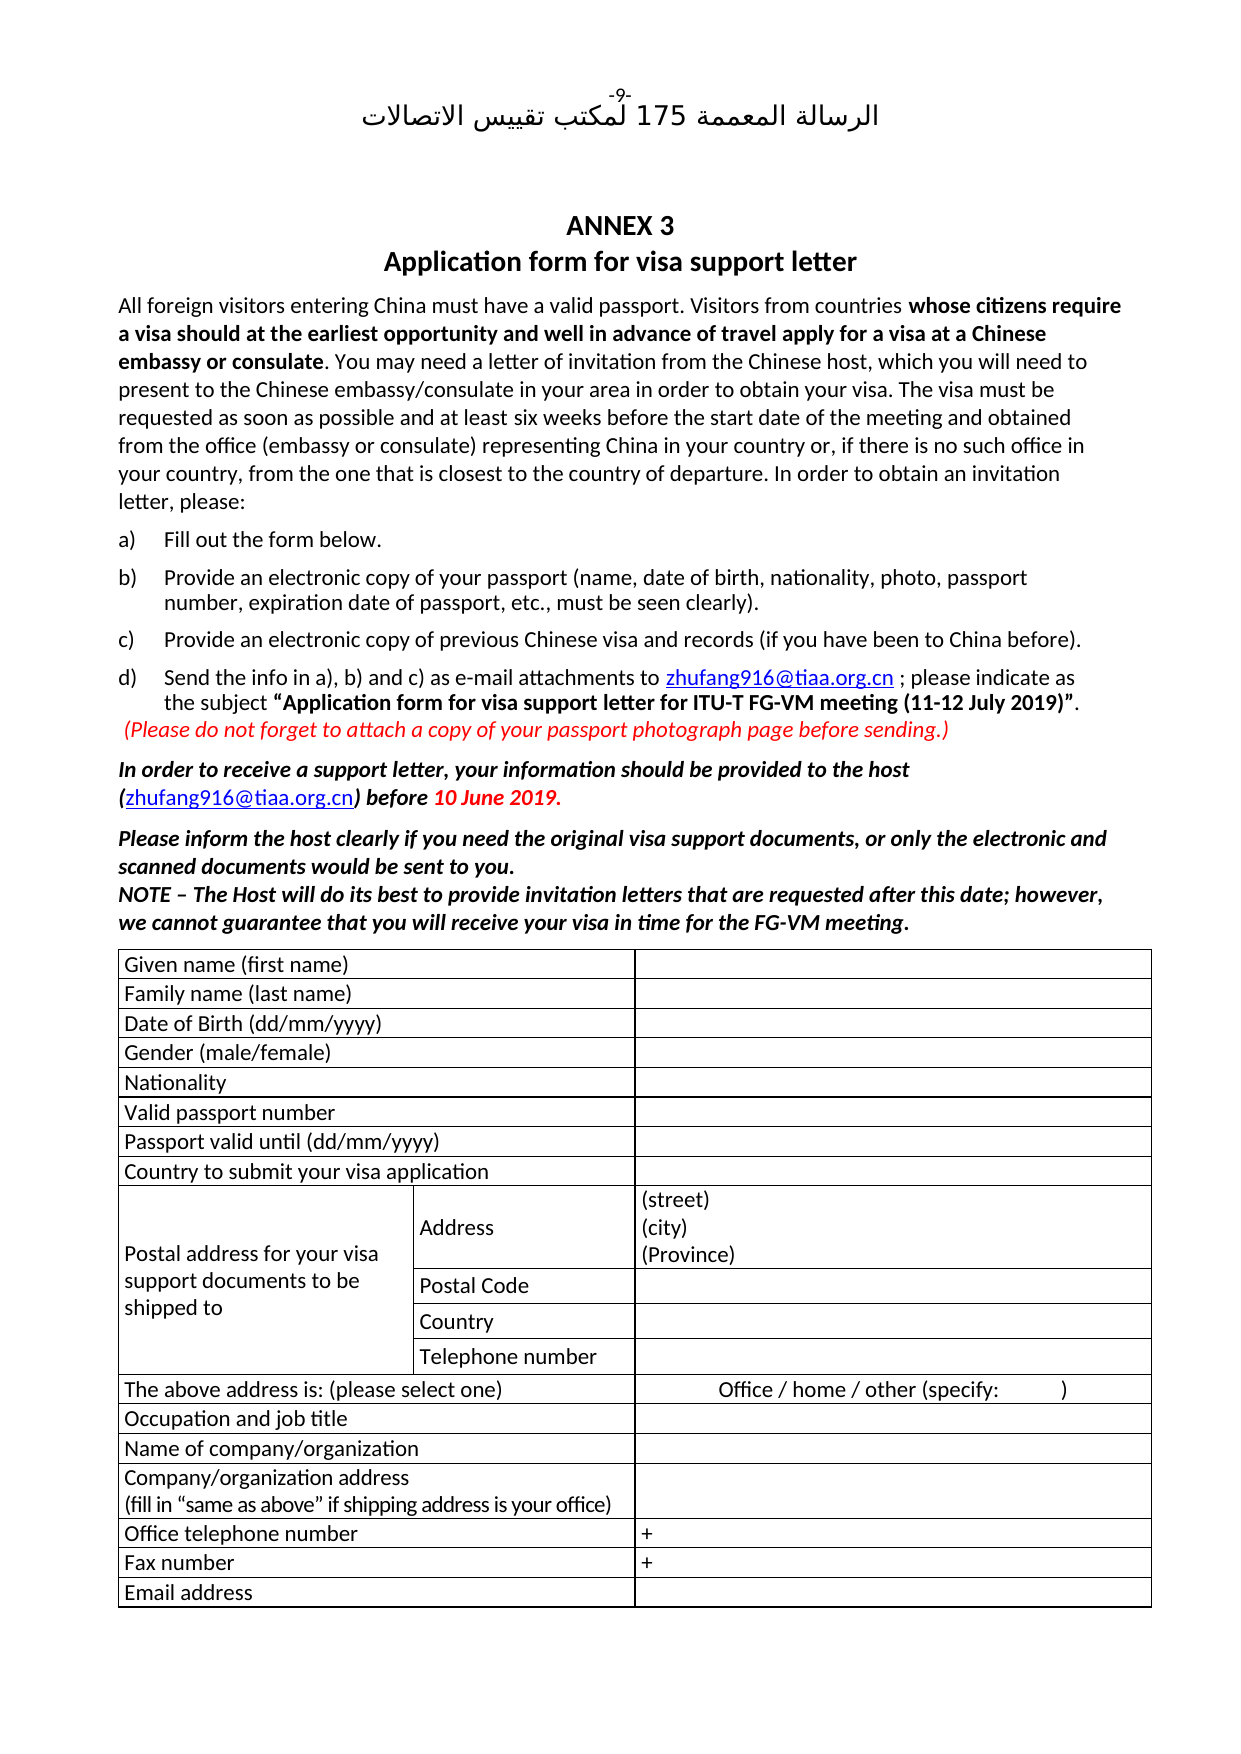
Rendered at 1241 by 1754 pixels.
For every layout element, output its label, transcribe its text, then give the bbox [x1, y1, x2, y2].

table_cell [636, 1157, 1151, 1185]
table_cell [636, 1269, 1151, 1303]
text b) Provide an electronic copy of your passport (name, date of birth, nationality, photo, passport number, expiration date of passport, etc., must be seen clearly). [118, 565, 1099, 615]
table_cell Office telephone number [119, 1519, 634, 1547]
table_cell Nationality [119, 1068, 634, 1096]
table_cell Postal Code [414, 1269, 634, 1303]
table_cell [636, 979, 1151, 1008]
table_cell Country [414, 1304, 634, 1338]
table_cell Company/organization address (fill in “same as above” if shipping address is your office) [119, 1464, 634, 1518]
table_cell Country to submit your visa application [119, 1157, 634, 1185]
text In order to receive a support letter, your information should be provided to the host (zhufang916@tiaa.org.cn) before 10 June 2019. [118, 755, 1122, 811]
text c) Provide an electronic copy of previous Chinese visa and records (if you have been to China before). [118, 627, 1099, 652]
table_cell (street) (city) (Province) [636, 1186, 1151, 1267]
table_cell Gender (male/female) [119, 1038, 634, 1067]
table_cell [636, 1127, 1151, 1156]
text ANNEX 3 Application form for visa support letter [118, 207, 1122, 278]
table_cell [636, 1009, 1151, 1037]
table_cell Occupation and job title [119, 1404, 634, 1433]
table_cell [636, 1098, 1151, 1126]
table_cell Passport valid until (dd/mm/yyyy) [119, 1127, 634, 1156]
table_cell Postal address for your visa support documents to be shipped to [119, 1186, 413, 1374]
table_cell [636, 1434, 1151, 1462]
table_cell Address [414, 1186, 634, 1267]
table_cell Family name (last name) [119, 979, 634, 1008]
text d) Send the info in a), b) and c) as e-mail attachments to zhufang916@tiaa.org.cn ; please indicate as the subject “Application form for visa support letter for ITU-T FG-VM meeting (11-12 July 2019)”. [118, 665, 1099, 715]
table_cell + [636, 1519, 1151, 1547]
table_cell Valid passport number [119, 1098, 634, 1126]
table_cell [636, 1404, 1151, 1433]
table_header Given name (first name) [119, 950, 634, 978]
table_cell [636, 1578, 1151, 1606]
table_cell Name of company/organization [119, 1434, 634, 1462]
table_cell + [636, 1548, 1151, 1577]
table_cell Date of Birth (dd/mm/yyyy) [119, 1009, 634, 1037]
table_cell [636, 1339, 1151, 1374]
text Please inform the host clearly if you need the original visa support documents, or only the electronic and scanned documents would be sent to you. NOTE – The Host will do its best to provide invitation letters that are requested after this date; however, we cannot guarantee that you will receive your visa in time for the FG-VM meeting. [118, 824, 1122, 936]
table_cell Telephone number [414, 1339, 634, 1374]
text a) Fill out the form below. [118, 527, 1099, 552]
table_cell [636, 1068, 1151, 1096]
text All foreign visitors entering China must have a valid passport. Visitors from countries whose citizens require a visa should at the earliest opportunity and well in advance of travel apply for a visa at a Chinese embassy or consulate. You may need a letter of invitation from the Chinese host, which you will need to present to the Chinese embassy/consulate in your area in order to obtain your visa. The visa must be requested as soon as possible and at least six weeks before the start date of the meeting and obtained from the office (embassy or consulate) representing China in your country or, if there is no such office in your country, from the one that is closest to the country of departure. In order to obtain an invitation letter, please: [118, 291, 1122, 515]
table_cell [636, 1304, 1151, 1338]
table_cell The above address is: (please select one) [119, 1375, 634, 1403]
text (Please do not forget to attach a copy of your passport photograph page before sending.) [118, 715, 1122, 743]
table_cell [636, 1038, 1151, 1067]
table_header [636, 950, 1151, 978]
table_cell Office / home / other (specify: ) [636, 1375, 1151, 1403]
table_cell Email address [119, 1578, 634, 1606]
table_cell Fax number [119, 1548, 634, 1577]
table_cell [636, 1464, 1151, 1518]
